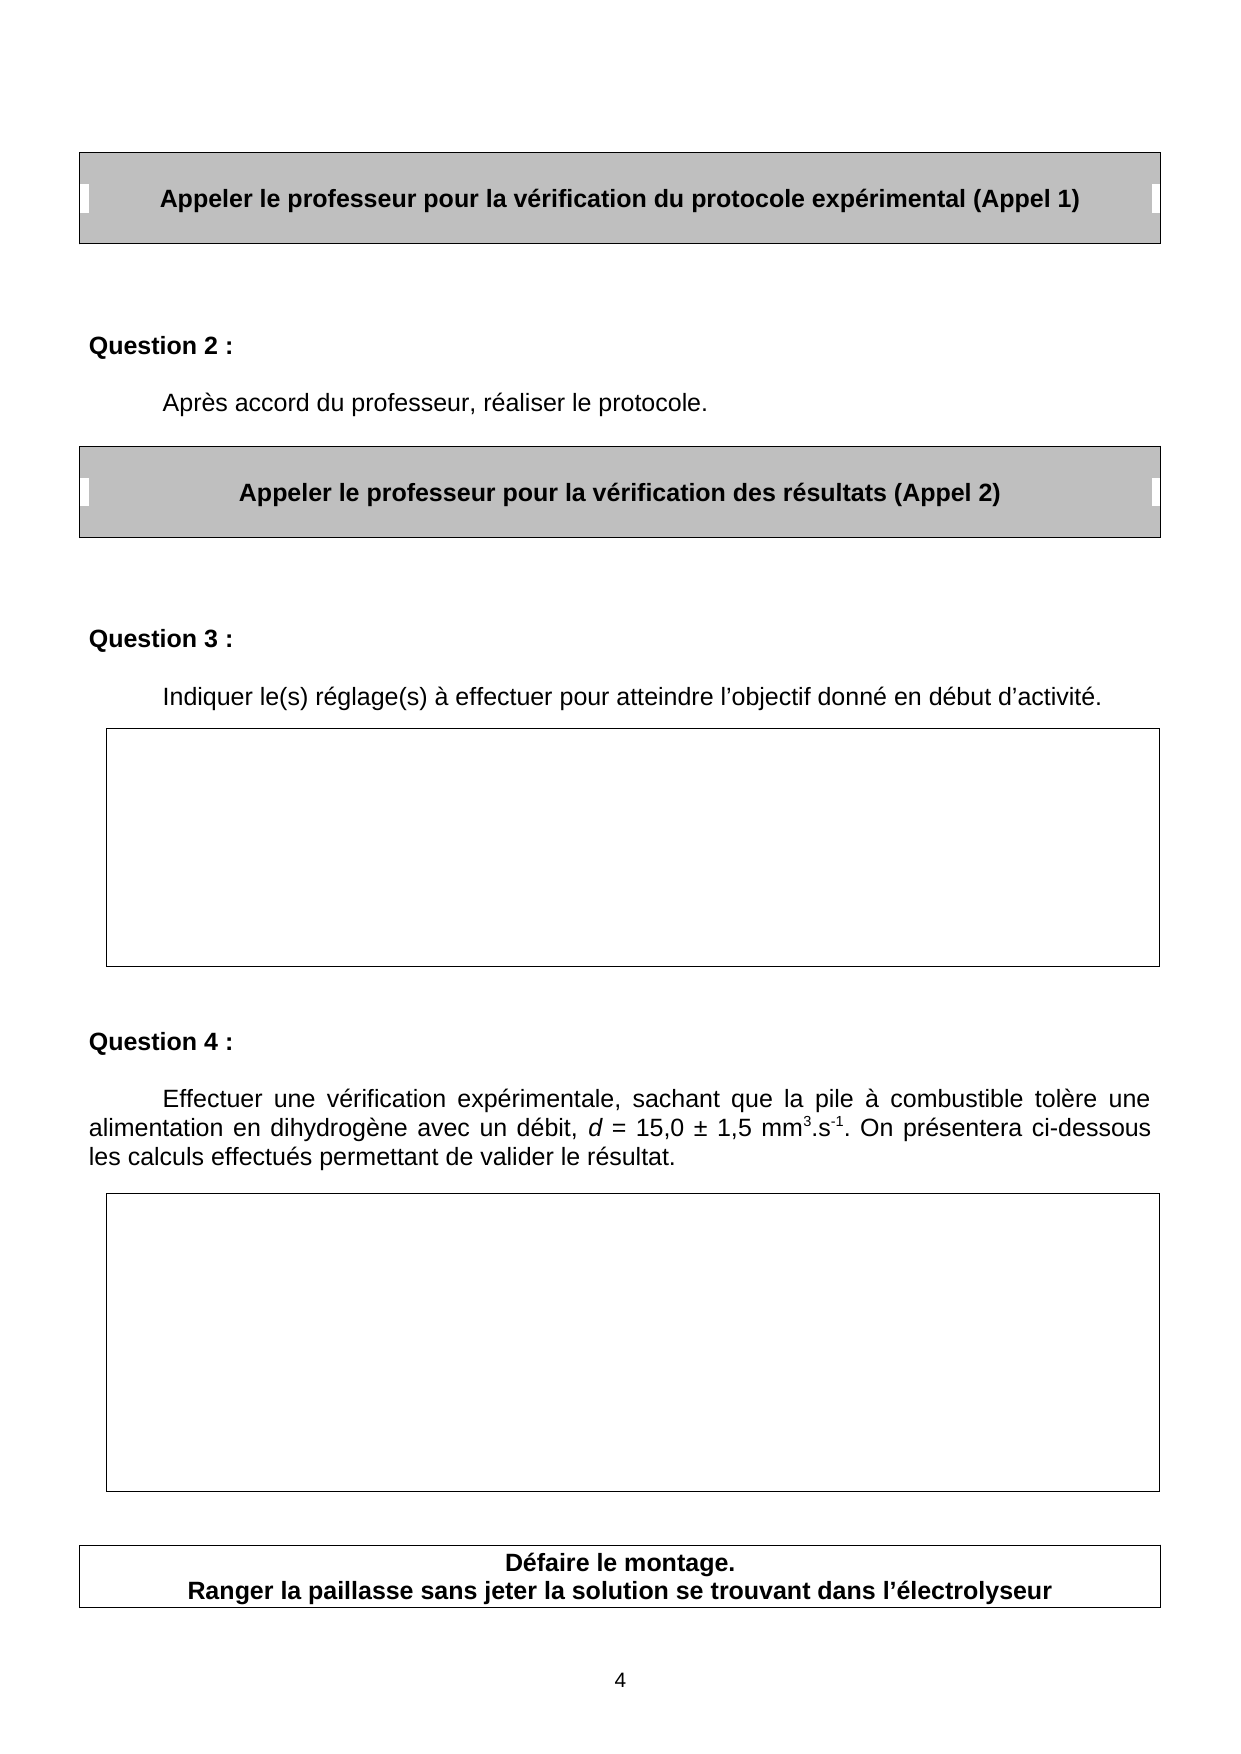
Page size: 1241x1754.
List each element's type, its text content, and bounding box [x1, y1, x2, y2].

text Appeler le professeur pour la vérification du protocole expérimental (Appel 1) [89, 184, 1152, 209]
text Ranger la paillasse sans jeter la solution se trouvant dans l’électrolyseur [80, 1573, 1160, 1607]
text Question 4 : [89, 1027, 1152, 1056]
text Appeler le professeur pour la vérification des résultats (Appel 2) [89, 478, 1152, 503]
text Question 3 : [89, 624, 1152, 653]
text Indiquer le(s) réglage(s) à effectuer pour atteindre l’objectif donné en début d’activité. [89, 682, 1152, 711]
text Question 2 : [89, 331, 1152, 359]
text Défaire le montage. [80, 1546, 1160, 1573]
text Après accord du professeur, réaliser le protocole. [89, 388, 1152, 417]
text Effectuer une vérification expérimentale, sachant que la pile à combustible tolère une alimentation en dihydrogène avec un débit, d = 15,0 ± 1,5 mm3.s-1. On présentera ci-dessous les calculs effectués permettant de valider le résultat. [89, 1084, 1152, 1171]
